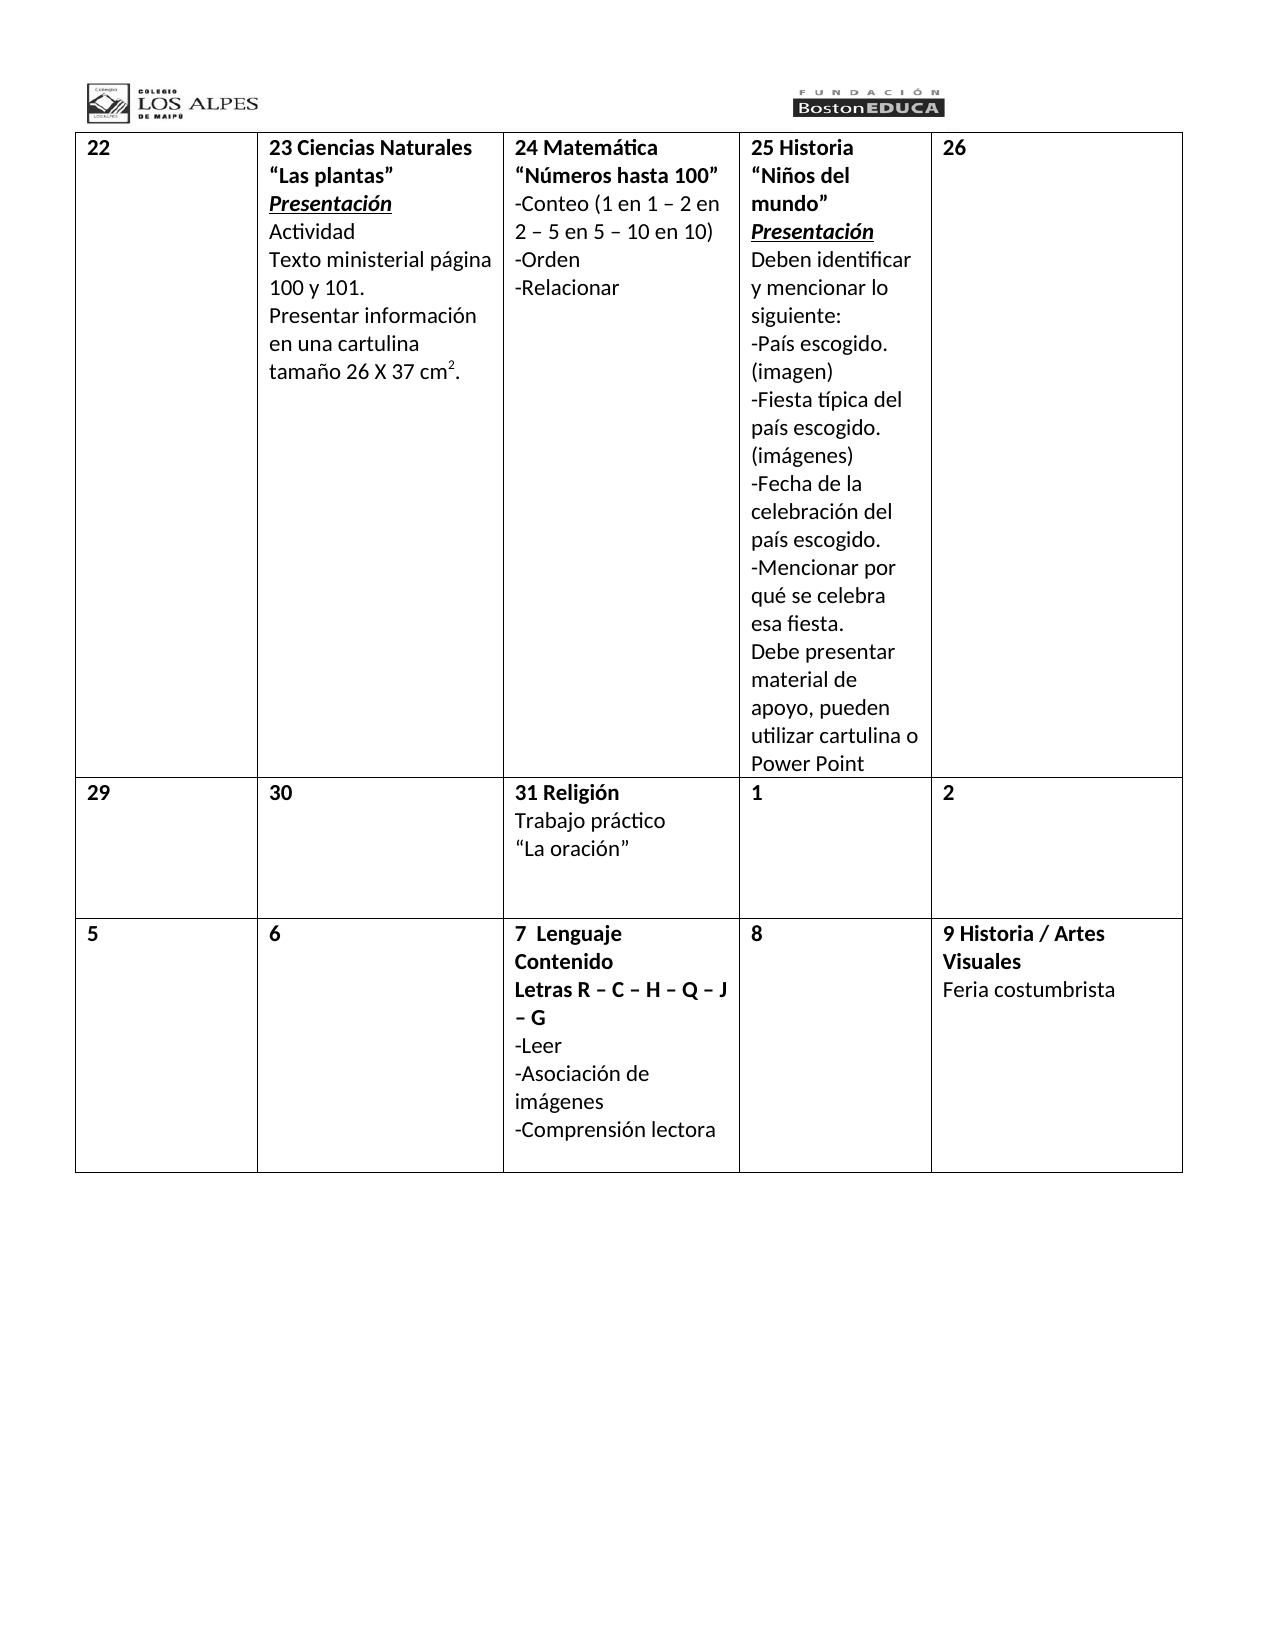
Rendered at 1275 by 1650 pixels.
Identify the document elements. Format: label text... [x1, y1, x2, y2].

table_cell 30 [258, 778, 503, 918]
table_cell 22 [76, 133, 257, 777]
table_cell 2 [932, 778, 1182, 918]
table_cell 1 [740, 778, 931, 918]
table_cell 9 Historia / Artes Visuales Feria costumbrista [932, 919, 1182, 1172]
table_cell 26 [932, 133, 1182, 777]
table_cell 23 Ciencias Naturales “Las plantas” Presentación Actividad Texto ministerial página 100 y 101. Presentar información en una cartulina tamaño 26 X 37 cm2. [258, 133, 503, 777]
table_cell 24 Matemática “Números hasta 100” -Conteo (1 en 1 – 2 en 2 – 5 en 5 – 10 en 10) -Orden -Relacionar [504, 133, 739, 777]
table_cell 25 Historia “Niños del mundo” Presentación Deben identificar y mencionar lo siguiente: -País escogido. (imagen) -Fiesta típica del país escogido. (imágenes) -Fecha de la celebración del país escogido. -Mencionar por qué se celebra esa fiesta. Debe presentar material de apoyo, pueden utilizar cartulina o Power Point [740, 133, 931, 777]
table_cell 8 [740, 919, 931, 1172]
table_cell 7 Lenguaje Contenido Letras R – C – H – Q – J – G -Leer -Asociación de imágenes -Comprensión lectora [504, 919, 739, 1172]
table_cell 6 [258, 919, 503, 1172]
table_cell 5 [76, 919, 257, 1172]
table_cell 31 Religión Trabajo práctico “La oración” [504, 778, 739, 918]
table_cell 29 [76, 778, 257, 918]
